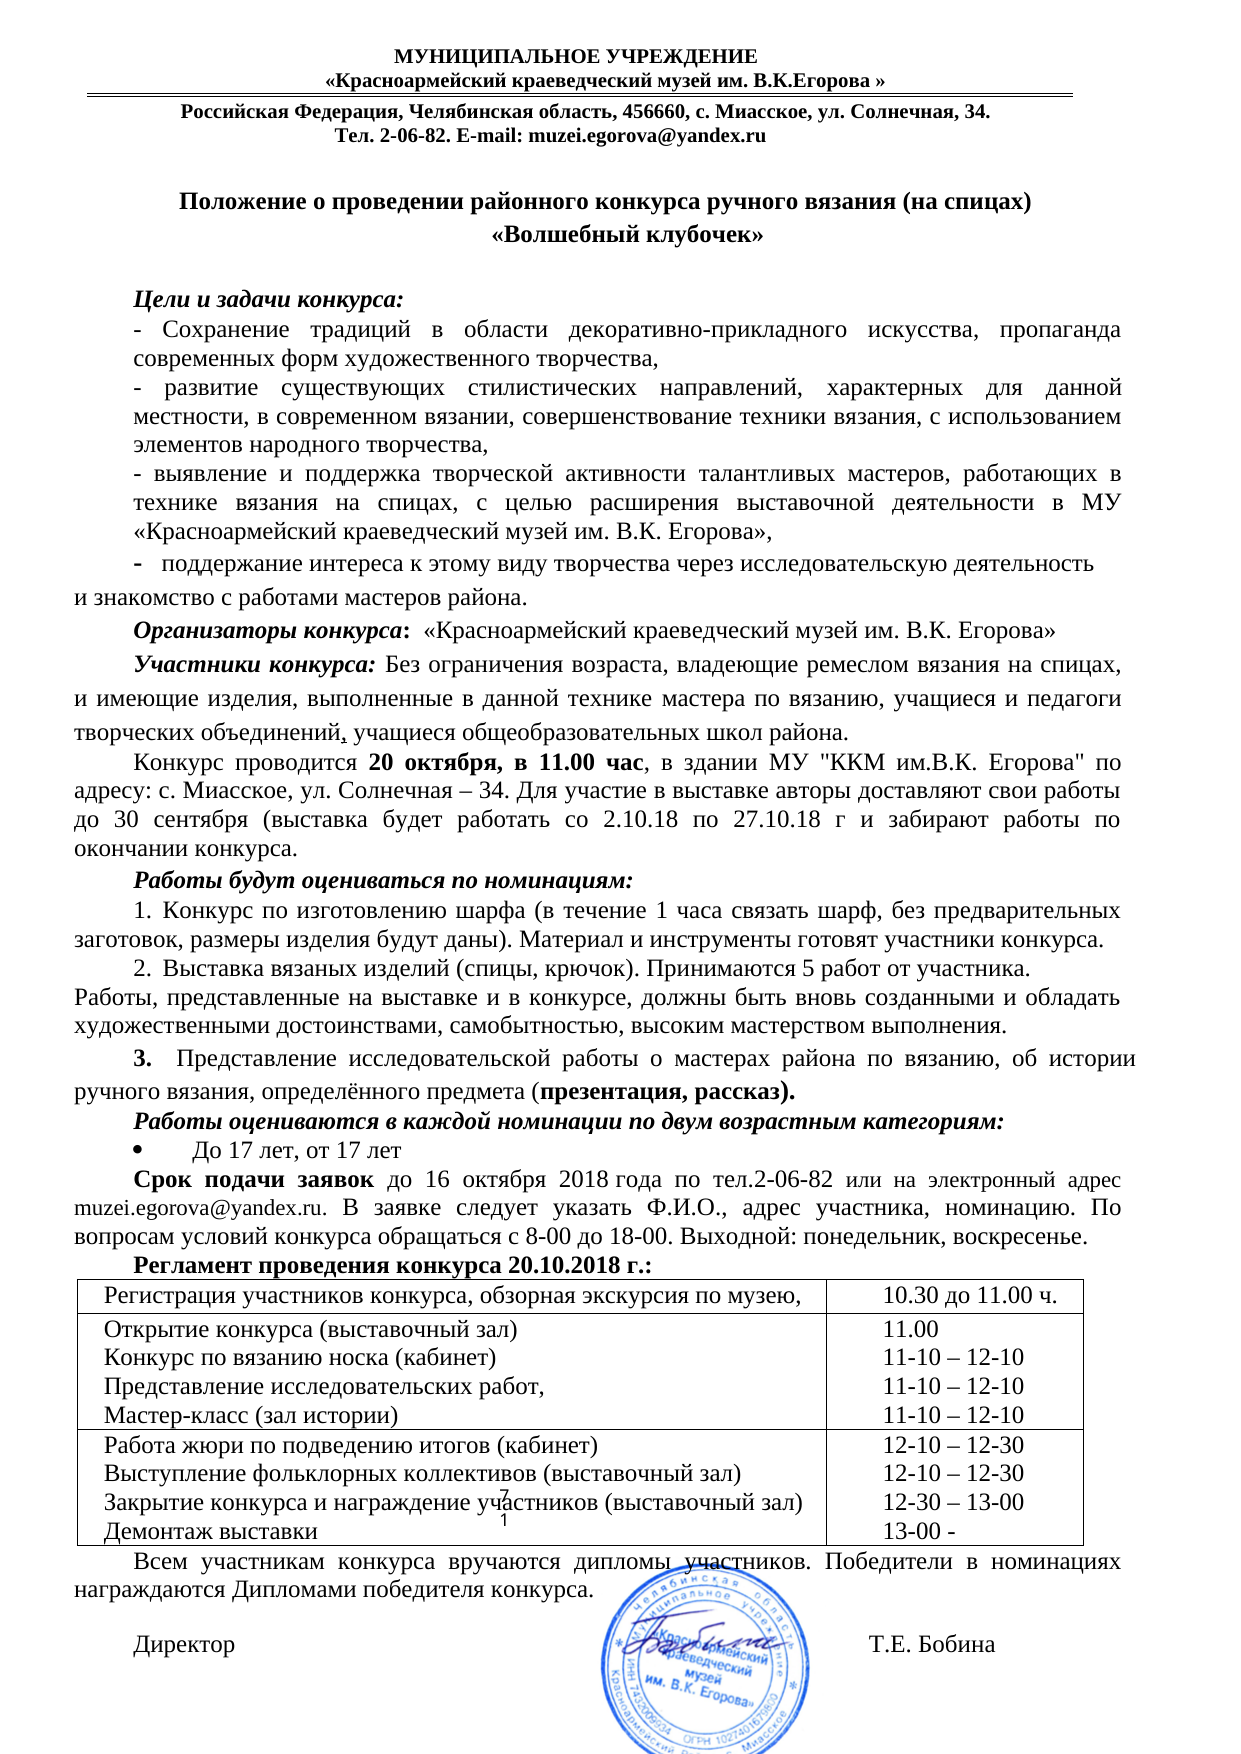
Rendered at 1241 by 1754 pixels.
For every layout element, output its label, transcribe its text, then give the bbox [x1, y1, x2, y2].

text Положение о проведении районного конкурса ручного вязания (на спицах) [89, 182, 1122, 216]
table_header Регистрация участников конкурса, обзорная экскурсия по музею, [78, 1280, 826, 1313]
list Конкурс по изготовлению шарфа (в течение 1 часа связать шарф, без предварительных заготовок, размеры изделия будут даны). Материал и инструменты готовят участники конкурса. [74, 895, 1122, 953]
table_header Российская Федерация, Челябинская область, 456660, с. Миасское, ул. Солнечная, 34. Тел. 2-06-82. E-mail: muzei.egorova@yandex.ru [87, 97, 1073, 148]
picture [587, 1657, 827, 1754]
text Работы оцениваются в каждой номинации по двум возрастным категориям: [74, 1106, 1122, 1135]
text Цели и задачи конкурса: [74, 281, 1122, 314]
text Срок подачи заявок до 16 октября 2018 года по тел.2-06-82 или на электронный адрес muzei.egorova@yandex.ru. В заявке следует указать Ф.И.О., адрес участника, номинацию. По вопросам условий конкурса обращаться с 8-00 до 18-00. Выходной: понедельник, воскресенье. [74, 1164, 1122, 1250]
text Работы будут оцениваться по номинациям: [74, 862, 1122, 895]
list До 17 лет, от 17 лет [74, 1135, 1122, 1164]
text Участники конкурса: Без ограничения возраста, владеющие ремеслом вязания на спицах, и имеющие изделия, выполненные в данной технике мастера по вязанию, учащиеся и педагоги творческих объединений, учащиеся общеобразовательных школ района. [74, 646, 1122, 747]
picture [587, 1603, 827, 1630]
text - Сохранение традиций в области декоративно-прикладного искусства, пропаганда современных форм художественного творчества, [133, 314, 1122, 372]
text - развитие существующих стилистических направлений, характерных для данной местности, в современном вязании, совершенствование техники вязания, с использованием элементов народного творчества, [133, 372, 1122, 458]
table_cell Открытие конкурса (выставочный зал) Конкурс по вязанию носка (кабинет) Представление исследовательских работ, Мастер-класс (зал истории) [78, 1314, 826, 1429]
text «Красноармейский краеведческий музей им. В.К.Егорова » [89, 68, 1122, 92]
list поддержание интереса к этому виду творчества через исследовательскую деятельность и знакомство с работами мастеров района. [74, 544, 1095, 612]
list Работы, представленные на выставке и в конкурсе, должны быть вновь созданными и обладать художественными достоинствами, самобытностью, высоким мастерством выполнения. [74, 982, 1122, 1039]
table_cell Работа жюри по подведению итогов (кабинет) Выступление фольклорных коллективов (выставочный зал) Закрытие конкурса и награждение участников (выставочный зал) Демонтаж выставки [78, 1430, 826, 1545]
text Конкурс проводится 20 октября, в 11.00 час, в здании МУ "ККМ им.В.К. Егорова" по адресу: с. Миасское, ул. Солнечная – 34. Для участие в выставке авторы доставляют свои работы до 30 сентября (выставка будет работать со 2.10.18 по 27.10.18 г и забирают работы по окончании конкурса. [74, 747, 1122, 862]
text Директор Т.Е. Бобина [74, 1630, 1095, 1657]
text - выявление и поддержка творческой активности талантливых мастеров, работающих в технике вязания на спицах, с целью расширения выставочной деятельности в МУ «Красноармейский краеведческий музей им. В.К. Егорова», [133, 458, 1122, 544]
text Организаторы конкурса: «Красноармейский краеведческий музей им. В.К. Егорова» [74, 612, 1122, 646]
table_header 10.30 до 11.00 ч. [827, 1280, 1083, 1313]
text «Волшебный клубочек» [74, 216, 1122, 250]
list Представление исследовательской работы о мастерах района по вязанию, об истории ручного вязания, определённого предмета (презентация, рассказ). [74, 1039, 1137, 1106]
text Всем участникам конкурса вручаются дипломы участников. Победители в номинациях награждаются Дипломами победителя конкурса. [74, 1546, 1122, 1603]
text Регламент проведения конкурса 20.10.2018 г.: [74, 1250, 1122, 1279]
text МУНИЦИПАЛЬНОЕ УЧРЕЖДЕНИЕ [89, 44, 1063, 68]
table_cell 12-10 – 12-30 12-10 – 12-30 12-30 – 13-00 13-00 - [827, 1430, 1083, 1545]
table_cell 11.00 11-10 – 12-10 11-10 – 12-10 11-10 – 12-10 [827, 1314, 1083, 1429]
list Выставка вязаных изделий (спицы, крючок). Принимаются 5 работ от участника. [74, 953, 1122, 982]
